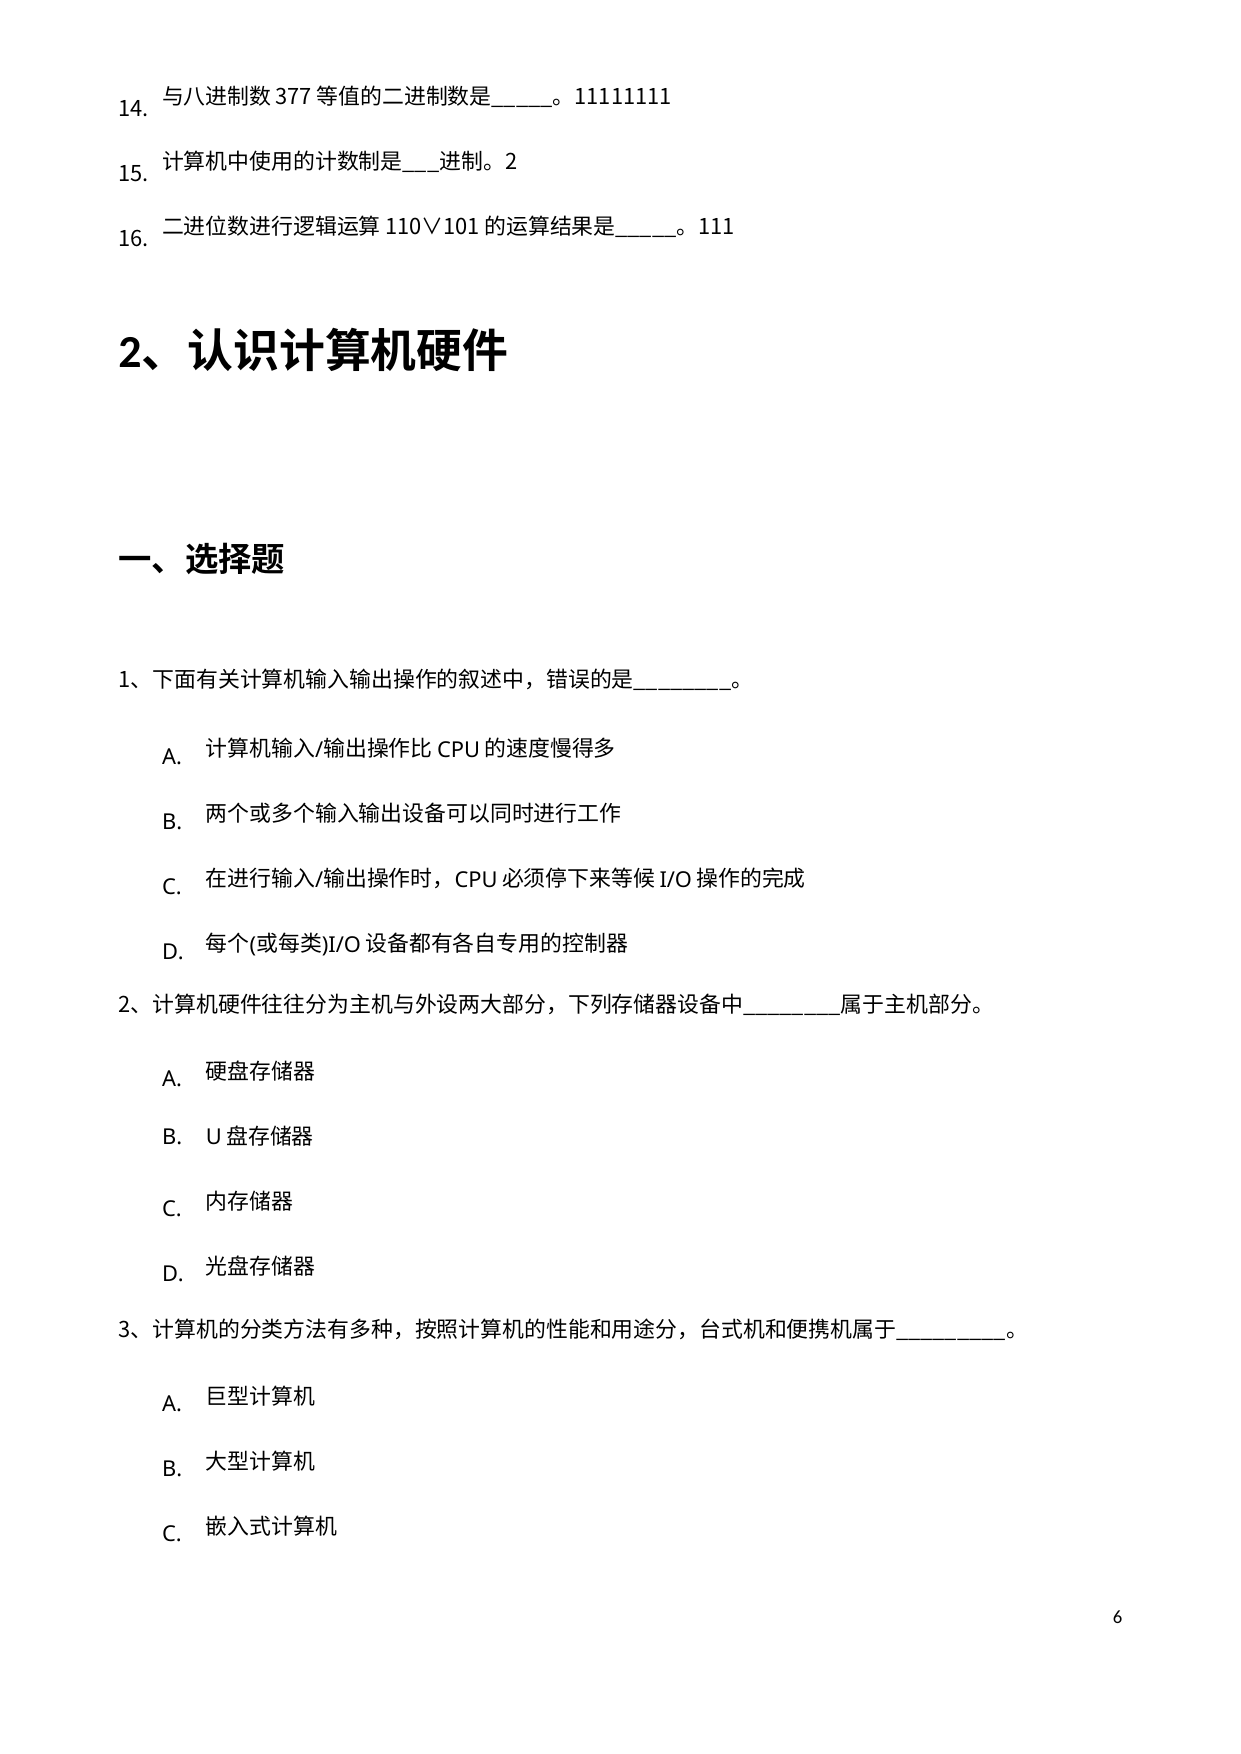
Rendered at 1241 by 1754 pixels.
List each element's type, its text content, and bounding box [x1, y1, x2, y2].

list 计算机输入/输出操作比CPU的速度慢得多 [162, 716, 1122, 781]
list 大型计算机 [162, 1431, 1122, 1496]
list 内存储器 [162, 1171, 1122, 1236]
list 每个(或每类)I/O设备都有各自专用的控制器 [162, 911, 1122, 976]
list 光盘存储器 [162, 1236, 1122, 1301]
list 在进行输入/输出操作时，CPU必须停下来等候I/O操作的完成 [162, 846, 1122, 911]
list U盘存储器 [162, 1106, 1122, 1171]
subtitle 一、选择题 [118, 524, 1122, 589]
list 与八进制数377等值的二进制数是_____。11111111 [118, 68, 1122, 133]
text 1、下面有关计算机输入输出操作的叙述中，错误的是________。 [118, 651, 1122, 716]
text 3、计算机的分类方法有多种，按照计算机的性能和用途分，台式机和便携机属于_________。 [118, 1301, 1122, 1366]
list 计算机中使用的计数制是___进制。2 [118, 133, 1122, 198]
text 2、计算机硬件往往分为主机与外设两大部分，下列存储器设备中________属于主机部分。 [118, 976, 1122, 1041]
subtitle 2、认识计算机硬件 [118, 298, 1122, 396]
list 嵌入式计算机 [162, 1496, 1122, 1561]
list 硬盘存储器 [162, 1041, 1122, 1106]
list 二进位数进行逻辑运算110∨101的运算结果是_____。111 [118, 198, 1122, 263]
list 两个或多个输入输出设备可以同时进行工作 [162, 781, 1122, 846]
list 巨型计算机 [162, 1366, 1122, 1431]
